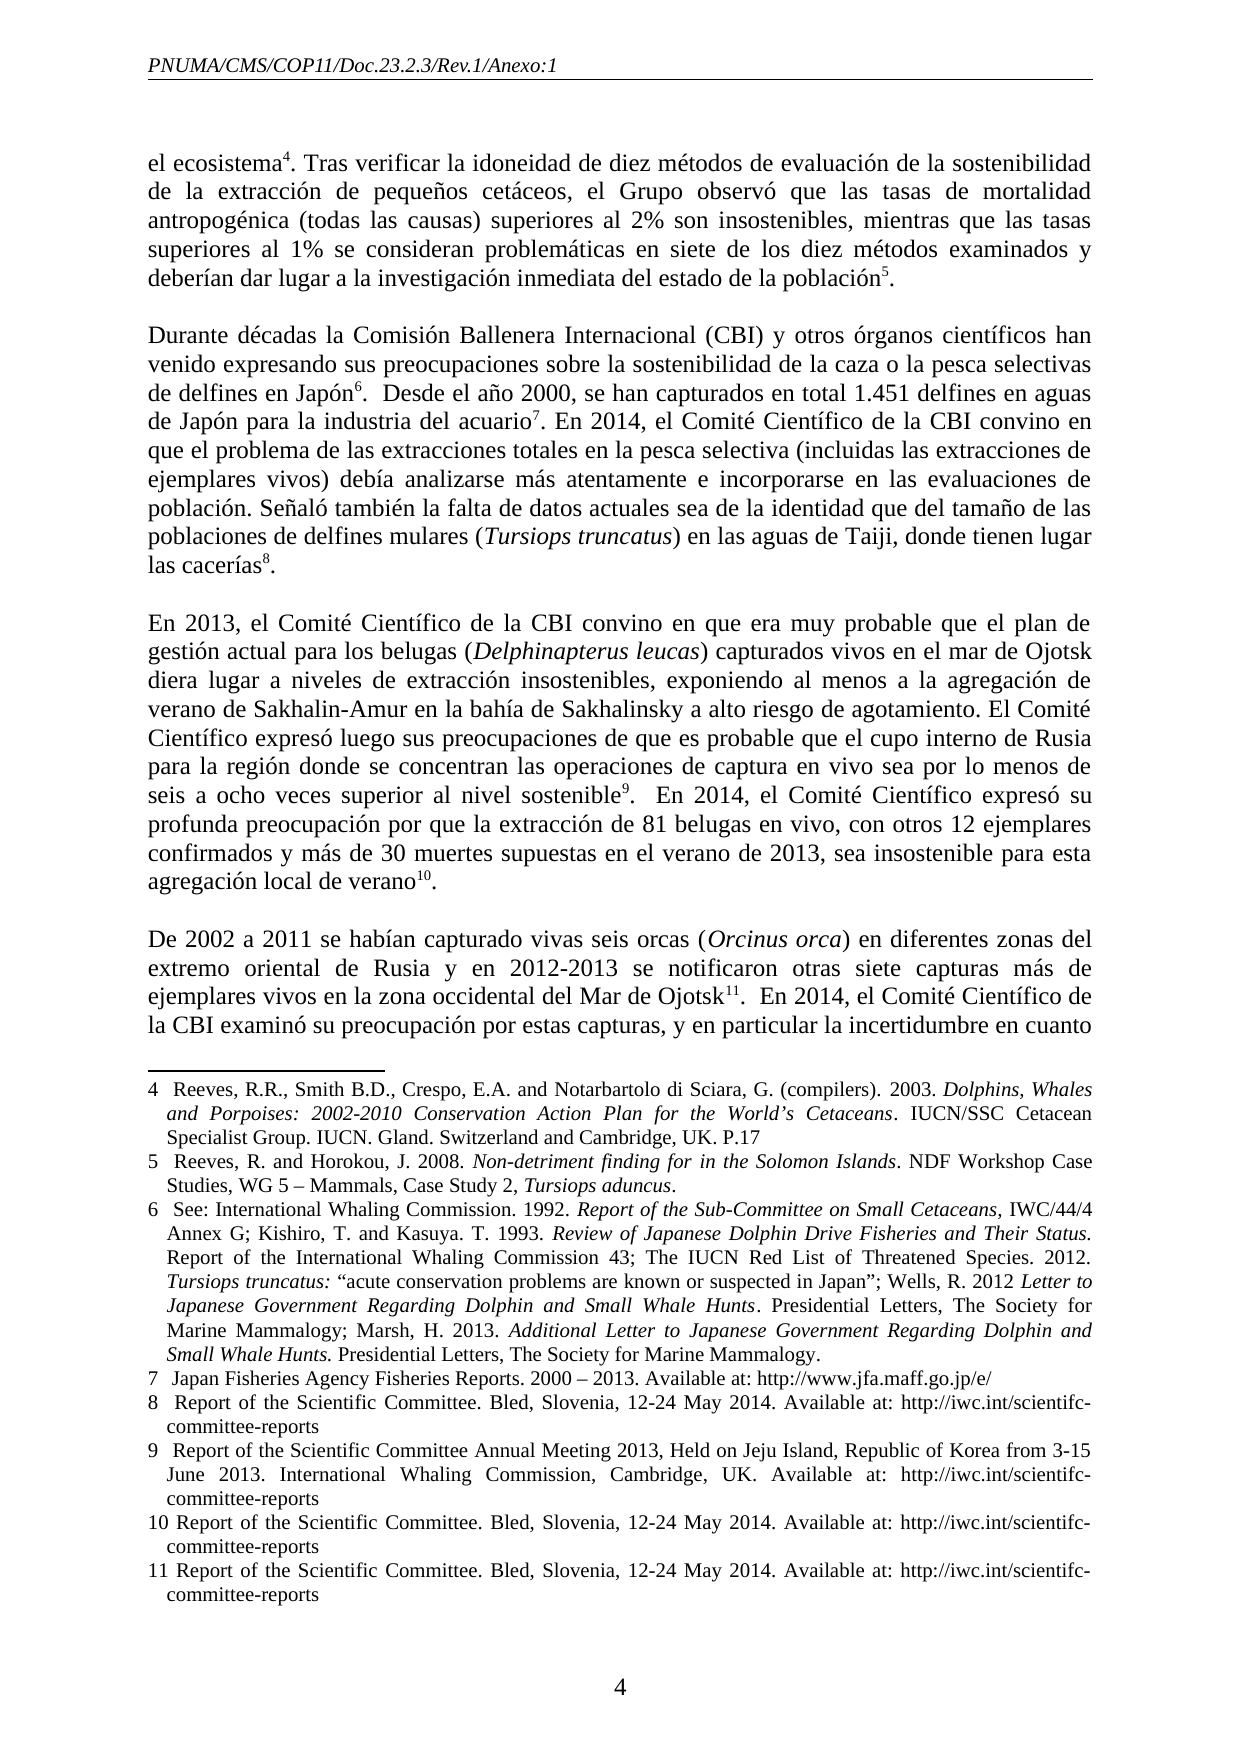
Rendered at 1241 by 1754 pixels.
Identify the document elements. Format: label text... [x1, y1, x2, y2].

text Durante décadas la Comisión Ballenera Internacional (CBI) y otros órganos científicos han venido expresando sus preocupaciones sobre la sostenibilidad de la caza o la pesca selectivas de delfines en Japón. Desde el año 2000, se han capturados en total 1.451 delfines en aguas de Japón para la industria del acuario. En 2014, el Comité Científico de la CBI convino en que el problema de las extracciones totales en la pesca selectiva (incluidas las extracciones de ejemplares vivos) debía analizarse más atentamente e incorporarse en las evaluaciones de población. Señaló también la falta de datos actuales sea de la identidad que del tamaño de las poblaciones de delfines mulares (Tursiops truncatus) en las aguas de Taiji, donde tienen lugar las cacerías. [148, 320, 1092, 579]
text En 2013, el Comité Científico de la CBI convino en que era muy probable que el plan de gestión actual para los belugas (Delphinapterus leucas) capturados vivos en el mar de Ojotsk diera lugar a niveles de extracción insostenibles, exponiendo al menos a la agregación de verano de Sakhalin-Amur en la bahía de Sakhalinsky a alto riesgo de agotamiento. El Comité Científico expresó luego sus preocupaciones de que es probable que el cupo interno de Rusia para la región donde se concentran las operaciones de captura en vivo sea por lo menos de seis a ocho veces superior al nivel sostenible. En 2014, el Comité Científico expresó su profunda preocupación por que la extracción de 81 belugas en vivo, con otros 12 ejemplares confirmados y más de 30 muertes supuestas en el verano de 2013, sea insostenible para esta agregación local de verano. [148, 608, 1092, 895]
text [148, 148, 1092, 291]
text De 2002 a 2011 se habían capturado vivas seis orcas (Orcinus orca) en diferentes zonas del extremo oriental de Rusia y en 2012-2013 se notificaron otras siete capturas más de ejemplares vivos en la zona occidental del Mar de Ojotsk. En 2014, el Comité Científico de la CBI examinó su preocupación por estas capturas, y en particular la incertidumbre en cuanto a la identificación del ecotipo, señalando también las pruebas de que las orcas residentes y las transitorias pertenecen a poblaciones reproductivamente aisladas y recomendando que las orcas transitorias y las residentes fueran tratadas como unidades diferenciadas. El Comité reiteró su recomendación de larga data de que no deberían autorizarse las extracciones de pequeños cetáceos (captura en vivo o captura selectiva) hasta que no se hubiera realizado una evaluación plena y completa de su sostenibilidad. [148, 924, 1092, 1039]
